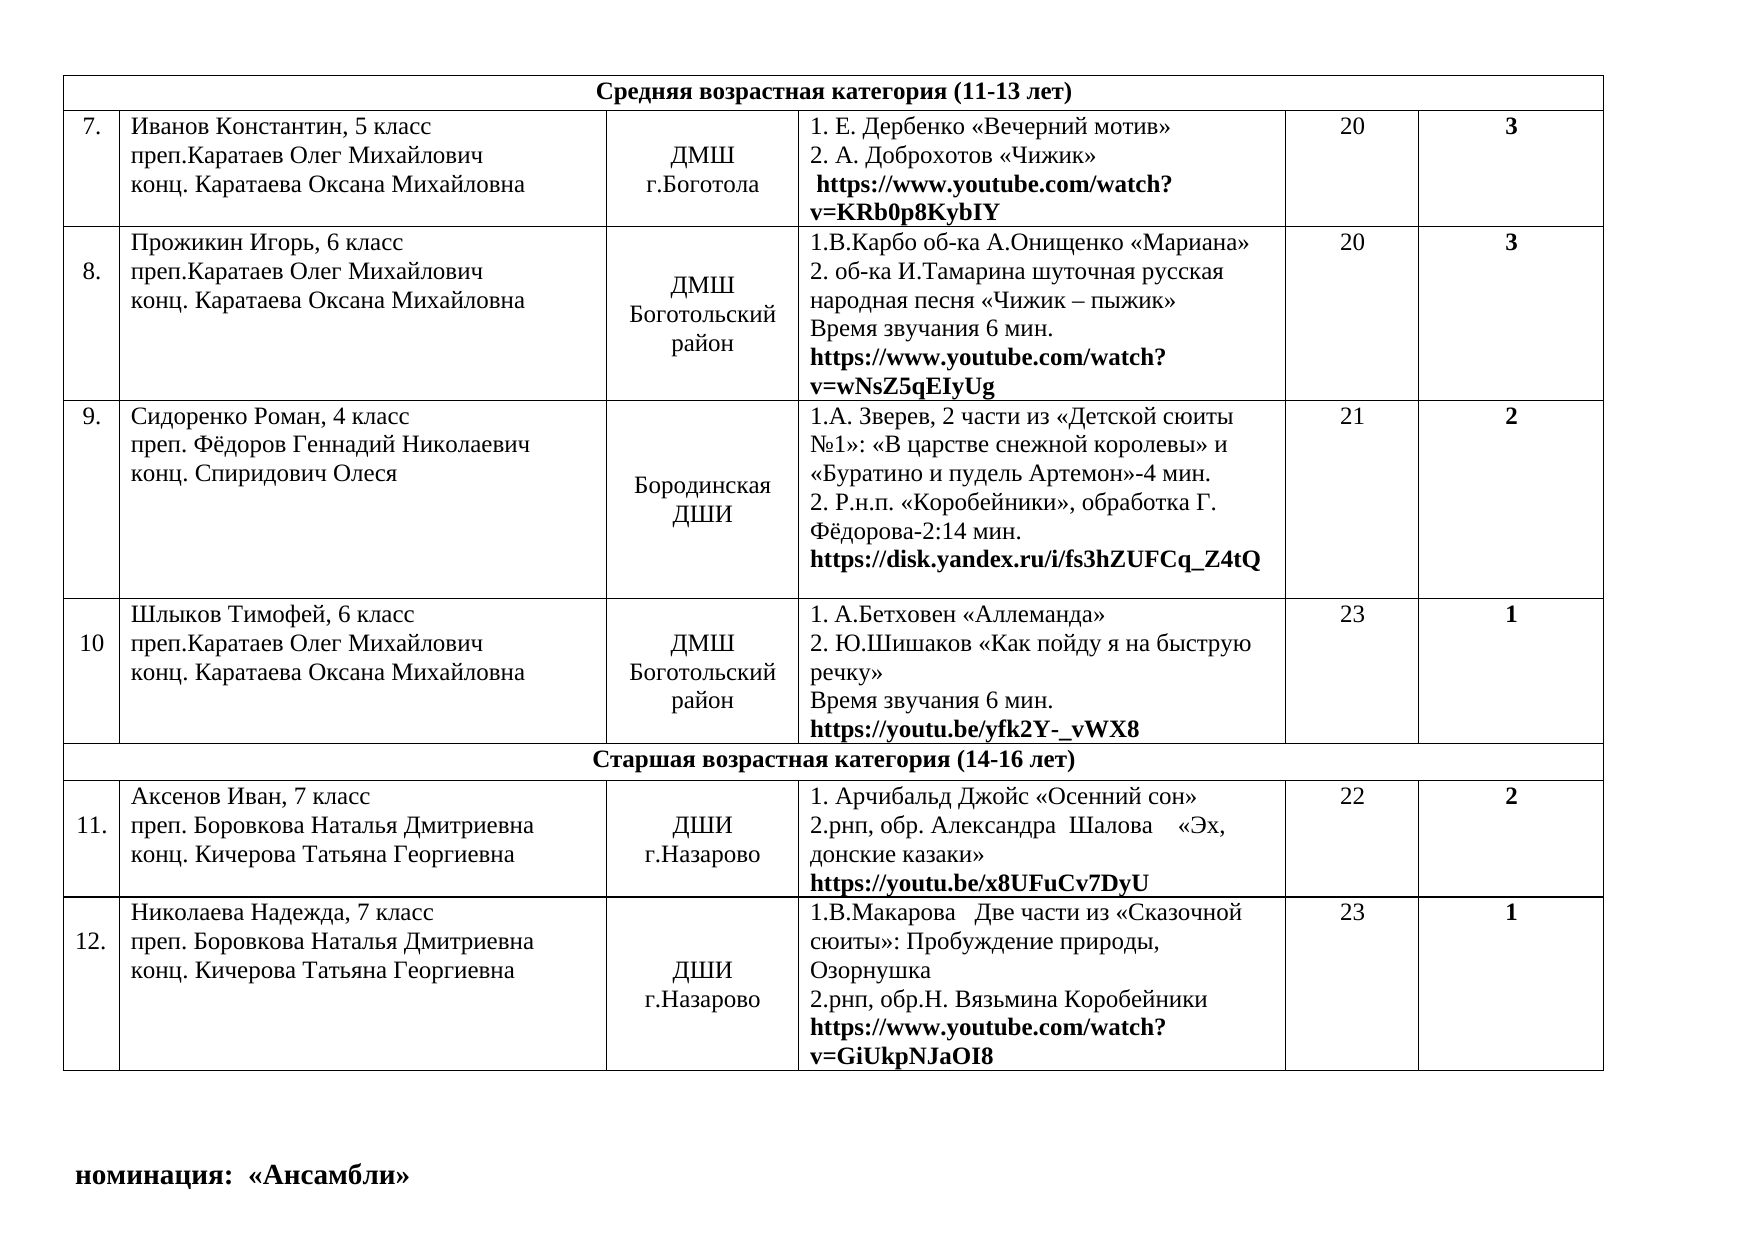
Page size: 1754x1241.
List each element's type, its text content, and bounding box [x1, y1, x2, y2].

table_cell Старшая возрастная категория (14-16 лет) [64, 744, 1603, 780]
table_cell Иванов Константин, 5 класс преп.Каратаев Олег Михайлович конц. Каратаева Оксана Михайловна [120, 111, 606, 226]
table_cell 20 [1286, 227, 1418, 400]
table_cell 9. [64, 401, 119, 598]
table_cell 12. [64, 898, 119, 1070]
table_cell Николаева Надежда, 7 класс преп. Боровкова Наталья Дмитриевна конц. Кичерова Татьяна Георгиевна [120, 898, 606, 1070]
table_cell ДШИ г.Назарово [607, 781, 798, 896]
table_cell 22 [1286, 781, 1418, 896]
table_cell Средняя возрастная категория (11-13 лет) [64, 76, 1603, 110]
table_cell ДШИ г.Назарово [607, 898, 798, 1070]
table_cell 11. [64, 781, 119, 896]
table_cell ДМШ Боготольский район [607, 599, 798, 743]
table_cell 3 [1419, 227, 1603, 400]
table_cell ДМШ г.Боготола [607, 111, 798, 226]
table_cell 8. [64, 227, 119, 400]
table_cell ДМШ Боготольский район [607, 227, 798, 400]
table_cell 1.А. Зверев, 2 части из «Детской сюиты №1»: «В царстве снежной королевы» и «Буратино и пудель Артемон»-4 мин. 2. Р.н.п. «Коробейники», обработка Г. Фёдорова-2:14 мин. https://disk.yandex.ru/i/fs3hZUFCq_Z4tQ [799, 401, 1285, 598]
table_cell Шлыков Тимофей, 6 класс преп.Каратаев Олег Михайлович конц. Каратаева Оксана Михайловна [120, 599, 606, 743]
table_cell 23 [1286, 599, 1418, 743]
table_cell 1 [1419, 898, 1603, 1070]
table_cell 2 [1419, 401, 1603, 598]
table_cell Аксенов Иван, 7 класс преп. Боровкова Наталья Дмитриевна конц. Кичерова Татьяна Георгиевна [120, 781, 606, 896]
table_cell 1 [1419, 599, 1603, 743]
table_cell 3 [1419, 111, 1603, 226]
table_cell 1.В.Макарова Две части из «Сказочной сюиты»: Пробуждение природы, Озорнушка 2.рнп, обр.Н. Вязьмина Коробейники https://www.youtube.com/watch?v=GiUkpNJaOI8 [799, 898, 1285, 1070]
table_cell 20 [1286, 111, 1418, 226]
table_cell 2 [1419, 781, 1603, 896]
table_cell 10 [64, 599, 119, 743]
table_cell 1. А.Бетховен «Аллеманда» 2. Ю.Шишаков «Как пойду я на быструю речку» Время звучания 6 мин. https://youtu.be/yfk2Y-_vWX8 [799, 599, 1285, 743]
table_cell 1. Арчибальд Джойс «Осенний сон» 2.рнп, обр. Александра Шалова «Эх, донские казаки» https://youtu.be/x8UFuCv7DyU [799, 781, 1285, 896]
table_cell Прожикин Игорь, 6 класс преп.Каратаев Олег Михайлович конц. Каратаева Оксана Михайловна [120, 227, 606, 400]
table_cell Сидоренко Роман, 4 класс преп. Фёдоров Геннадий Николаевич конц. Спиридович Олеся [120, 401, 606, 598]
table_cell 21 [1286, 401, 1418, 598]
table_cell Бородинская ДШИ [607, 401, 798, 598]
table_cell 7. [64, 111, 119, 226]
table_cell 1.В.Карбо об-ка А.Онищенко «Мариана» 2. об-ка И.Тамарина шуточная русская народная песня «Чижик – пыжик» Время звучания 6 мин. https://www.youtube.com/watch?v=wNsZ5qEIyUg [799, 227, 1285, 400]
text номинация: «Ансамбли» [75, 1157, 1679, 1191]
table_cell 23 [1286, 898, 1418, 1070]
table_cell 1. Е. Дербенко «Вечерний мотив» 2. А. Доброхотов «Чижик» https://www.youtube.com/watch?v=KRb0p8KybIY [799, 111, 1285, 226]
